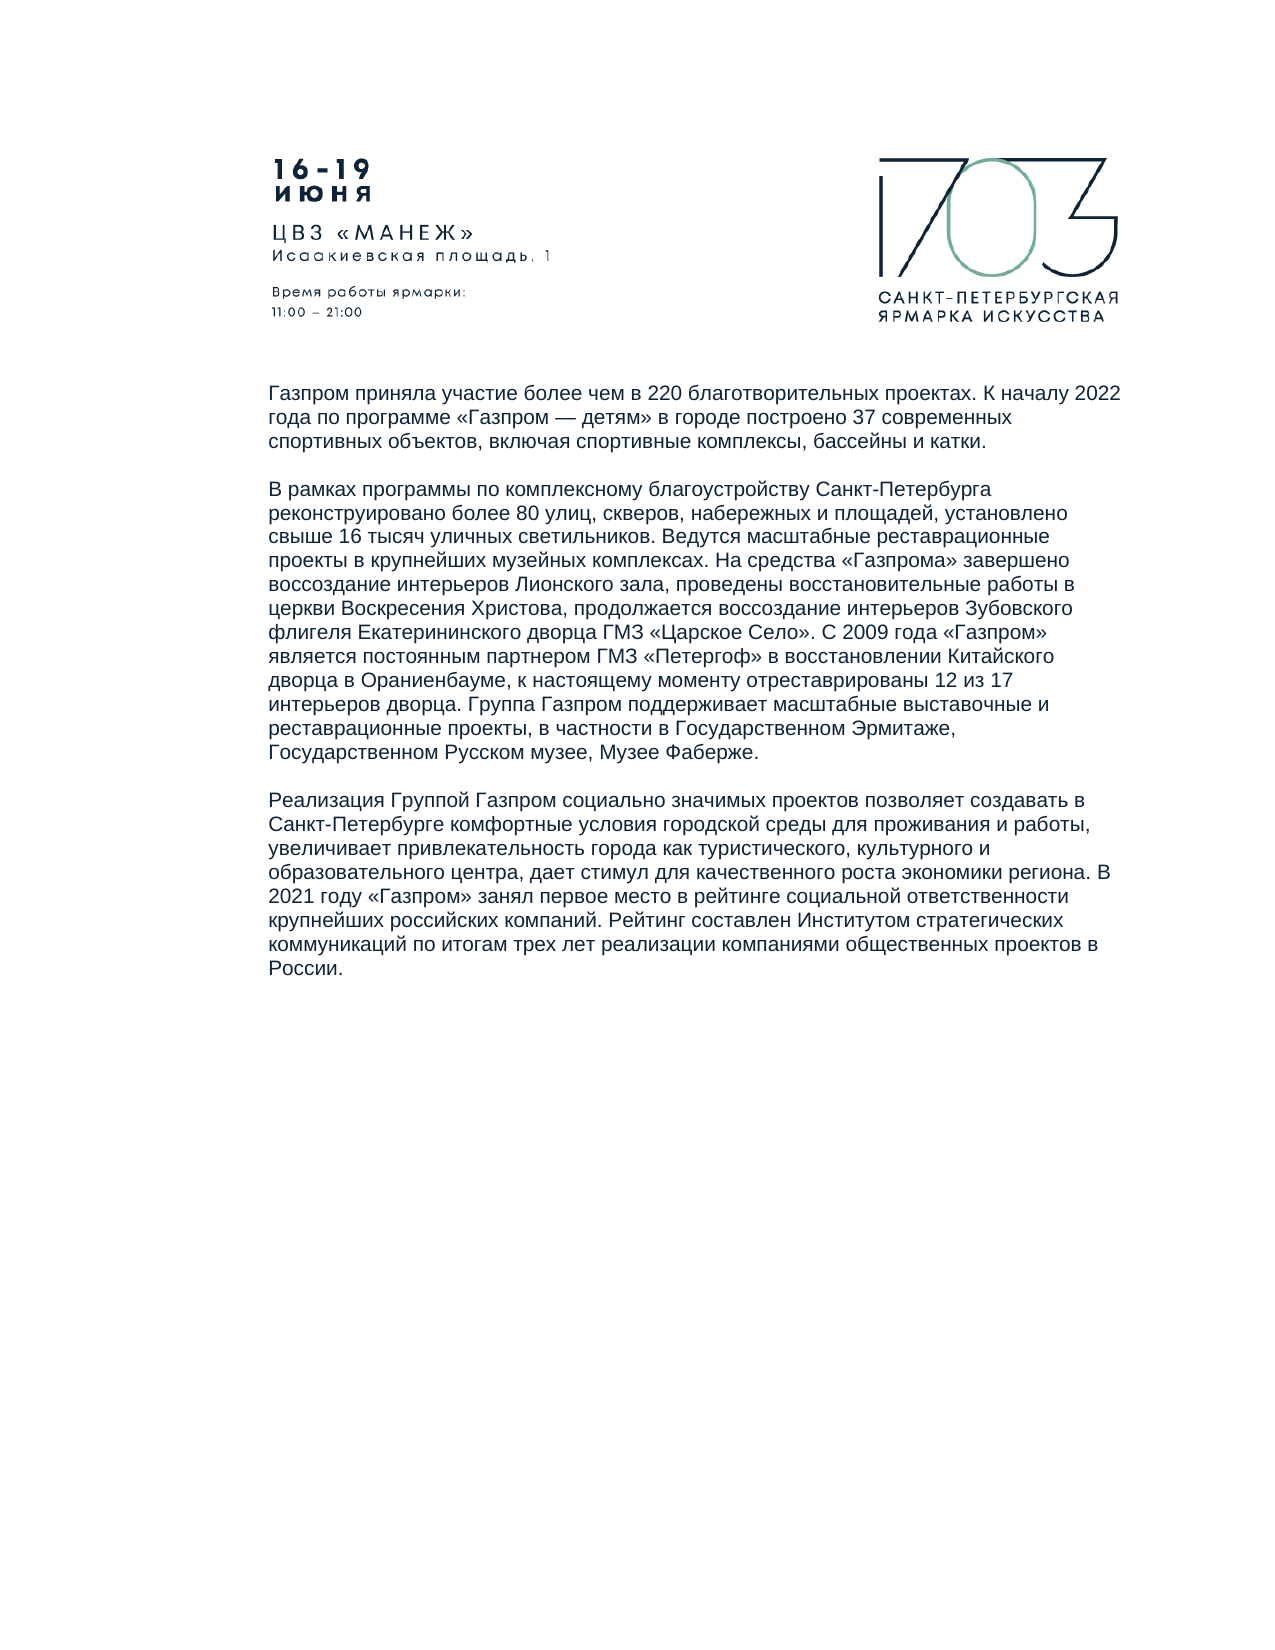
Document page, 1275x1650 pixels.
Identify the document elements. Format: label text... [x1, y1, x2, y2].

picture [232, 105, 1171, 381]
text В рамках программы по комплексному благоустройству Санкт-Петербурга реконструировано более 80 улиц, скверов, набережных и площадей, установлено свыше 16 тысяч уличных светильников. Ведутся масштабные реставрационные проекты в крупнейших музейных комплексах. На средства «Газпрома» завершено воссоздание интерьеров Лионского зала, проведены восстановительные работы в церкви Воскресения Христова, продолжается воссоздание интерьеров Зубовского флигеля Екатерининского дворца ГМЗ «Царское Село». С 2009 года «Газпром» является постоянным партнером ГМЗ «Петергоф» в восстановлении Китайского дворца в Ораниенбауме, к настоящему моменту отреставрированы 12 из 17 интерьеров дворца. Группа Газпром поддерживает масштабные выставочные и реставрационные проекты, в частности в Государственном Эрмитаже, Государственном Русском музее, Музее Фаберже. [268, 476, 1125, 764]
text Реализация Группой Газпром социально значимых проектов позволяет создавать в Санкт-Петербурге комфортные условия городской среды для проживания и работы, увеличивает привлекательность города как туристического, культурного и образовательного центра, дает стимул для качественного роста экономики региона. В 2021 году «Газпром» занял первое место в рейтинге социальной ответственности крупнейших российских компаний. Рейтинг составлен Институтом стратегических коммуникаций по итогам трех лет реализации компаниями общественных проектов в России. [268, 788, 1125, 979]
